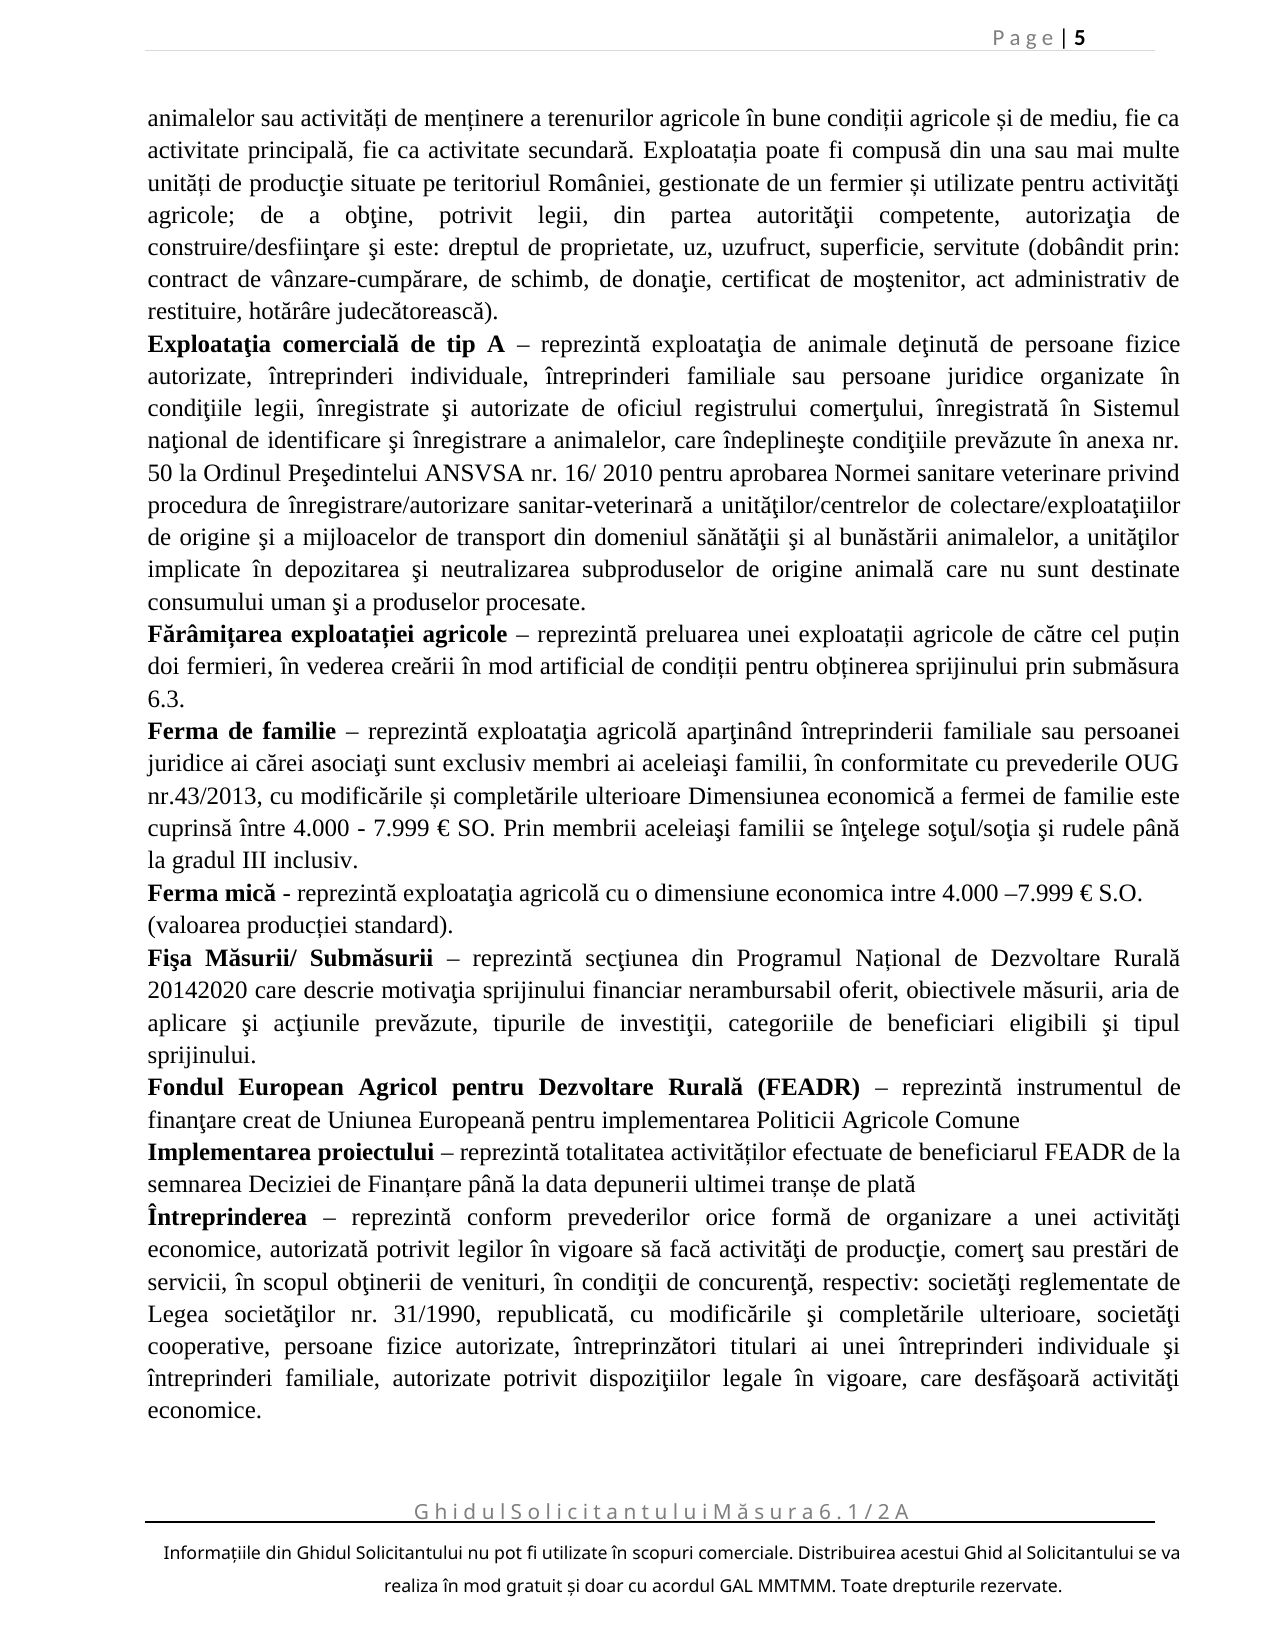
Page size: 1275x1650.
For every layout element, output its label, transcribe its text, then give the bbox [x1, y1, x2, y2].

text Implementarea proiectului – reprezintă totalitatea activităților efectuate de beneficiarul FEADR de la semnarea Deciziei de Finanțare până la data depunerii ultimei tranșe de plată [147, 1137, 1181, 1198]
text (valoarea producției standard). [147, 911, 1181, 939]
text Întreprinderea – reprezintă conform prevederilor orice formă de organizare a unei activităţi economice, autorizată potrivit legilor în vigoare să facă activităţi de producţie, comerţ sau prestări de servicii, în scopul obţinerii de venituri, în condiţii de concurenţă, respectiv: societăţi reglementate de Legea societăţilor nr. 31/1990, republicată, cu modificările şi completările ulterioare, societăţi cooperative, persoane fizice autorizate, întreprinzători titulari ai unei întreprinderi individuale şi întreprinderi familiale, autorizate potrivit dispoziţiilor legale în vigoare, care desfăşoară activităţi economice. [147, 1202, 1181, 1424]
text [147, 103, 1181, 325]
text Fişa Măsurii/ Submăsurii – reprezintă secţiunea din Programul Național de Dezvoltare Rurală 20142020 care descrie motivaţia sprijinului financiar nerambursabil oferit, obiectivele măsurii, aria de aplicare şi acţiunile prevăzute, tipurile de investiţii, categoriile de beneficiari eligibili şi tipul sprijinului. [147, 943, 1181, 1068]
text Fărâmițarea exploatației agricole – reprezintă preluarea unei exploatații agricole de către cel puțin doi fermieri, în vederea creării în mod artificial de condiții pentru obținerea sprijinului prin submăsura 6.3. [147, 619, 1181, 712]
text Exploataţia comercială de tip A – reprezintă exploataţia de animale deţinută de persoane fizice autorizate, întreprinderi individuale, întreprinderi familiale sau persoane juridice organizate în condiţiile legii, înregistrate şi autorizate de oficiul registrului comerţului, înregistrată în Sistemul naţional de identificare şi înregistrare a animalelor, care îndeplineşte condiţiile prevăzute în anexa nr. 50 la Ordinul Preşedintelui ANSVSA nr. 16/ 2010 pentru aprobarea Normei sanitare veterinare privind procedura de înregistrare/autorizare sanitar-veterinară a unităţilor/centrelor de colectare/exploataţiilor de origine şi a mijloacelor de transport din domeniul sănătăţii şi al bunăstării animalelor, a unităţilor implicate în depozitarea şi neutralizarea subproduselor de origine animală care nu sunt destinate consumului uman şi a produselor procesate. [147, 329, 1181, 615]
text Fondul European Agricol pentru Dezvoltare Rurală (FEADR) – reprezintă instrumentul de finanţare creat de Uniunea Europeană pentru implementarea Politicii Agricole Comune [147, 1072, 1181, 1133]
text Ferma mică - reprezintă exploataţia agricolă cu o dimensiune economica intre 4.000 –7.999 € S.O. [147, 878, 1181, 907]
text Ferma de familie – reprezintă exploataţia agricolă aparţinând întreprinderii familiale sau persoanei juridice ai cărei asociaţi sunt exclusiv membri ai aceleiaşi familii, în conformitate cu prevederile OUG nr.43/2013, cu modificările și completările ulterioare Dimensiunea economică a fermei de familie este cuprinsă între 4.000 - 7.999 € SO. Prin membrii aceleiaşi familii se înţelege soţul/soţia şi rudele până la gradul III inclusiv. [147, 716, 1181, 874]
